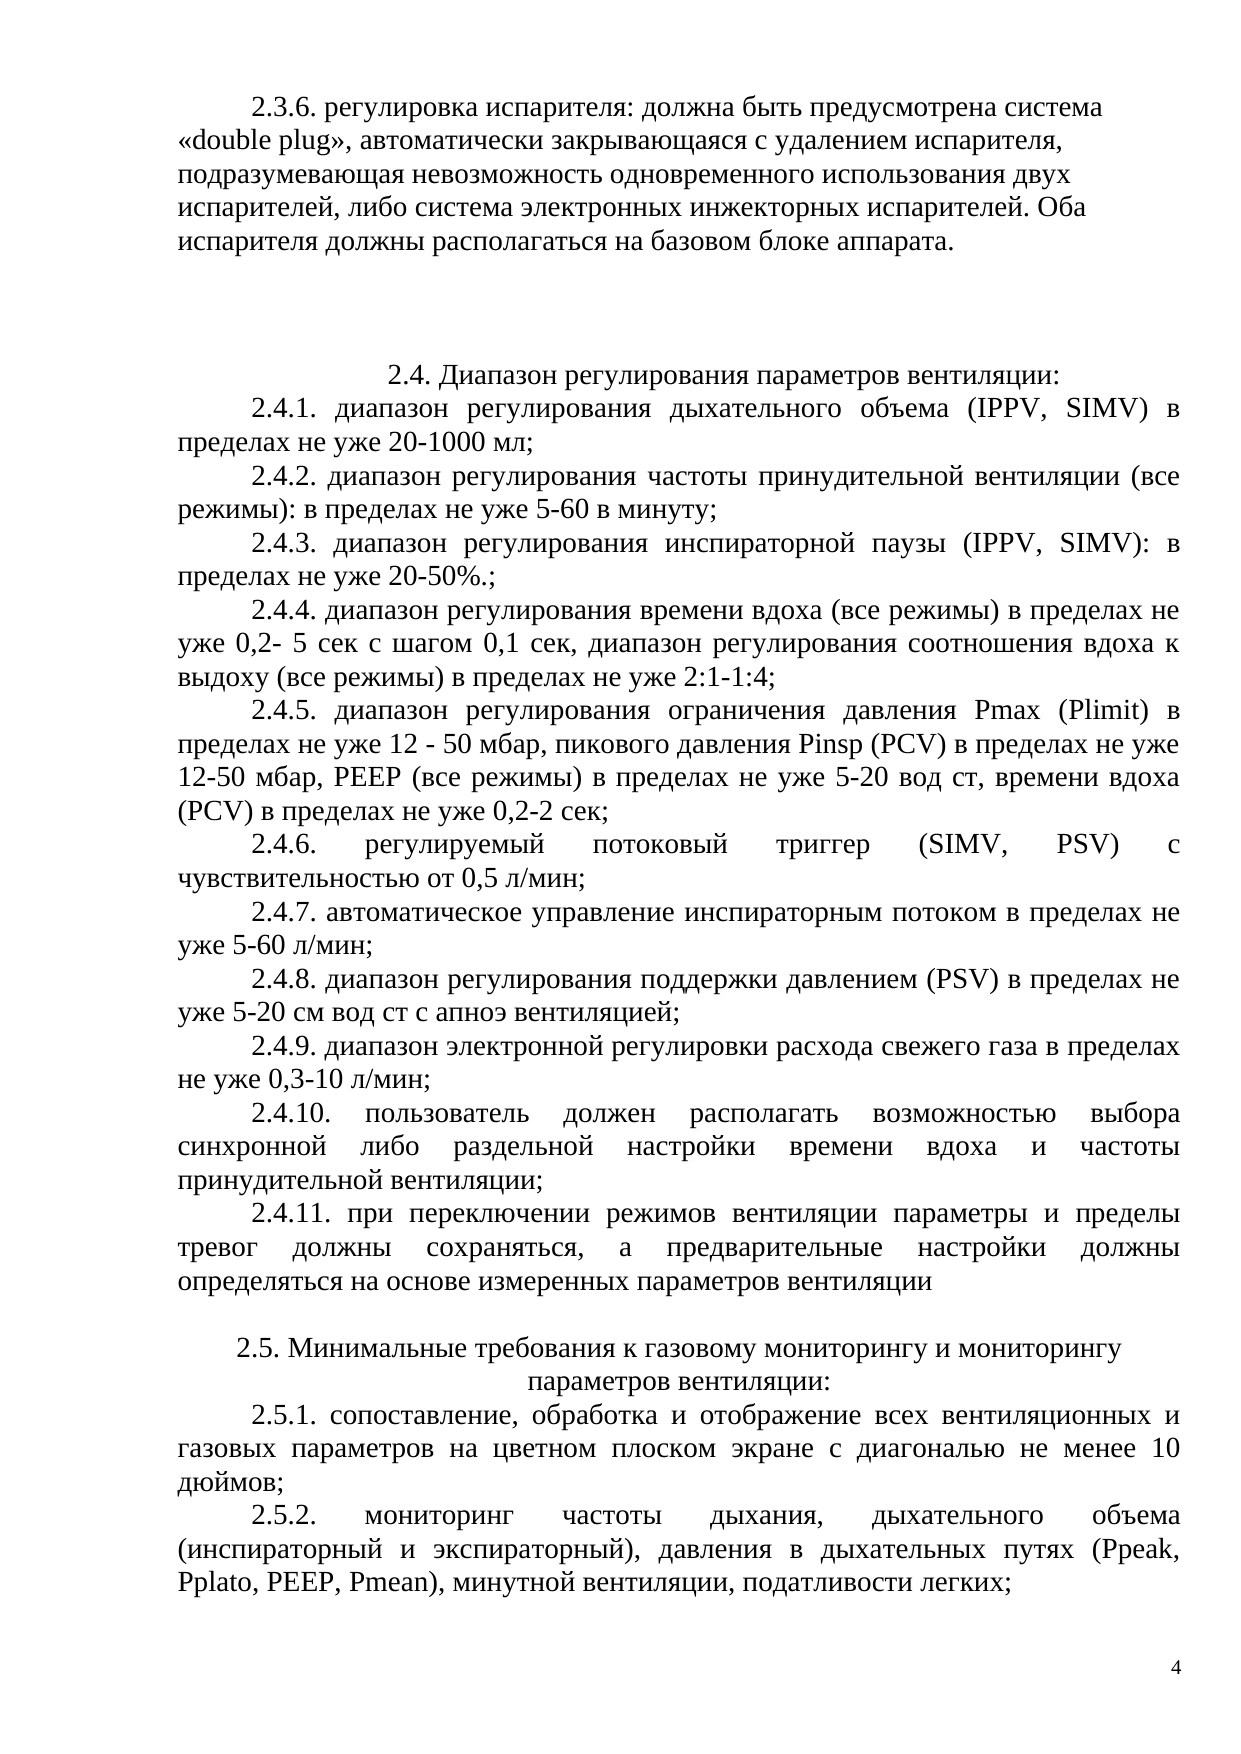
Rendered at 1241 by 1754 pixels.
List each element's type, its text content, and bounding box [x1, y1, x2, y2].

text 2.4.10. пользователь должен располагать возможностью выбора синхронной либо раздельной настройки времени вдоха и частоты принудительной вентиляции; [177, 1095, 1181, 1196]
text 2.5. Минимальные требования к газовому мониторингу и мониторингу параметров вентиляции: [177, 1330, 1181, 1397]
text 2.4.2. диапазон регулирования частоты принудительной вентиляции (все режимы): в пределах не уже 5-60 в минуту; [177, 458, 1181, 525]
text 2.4.6. регулируемый потоковый триггер (SIMV, PSV) с чувствительностью от 0,5 л/мин; [177, 827, 1181, 894]
text 2.5.1. сопоставление, обработка и отображение всех вентиляционных и газовых параметров на цветном плоском экране с диагональю не менее 10 дюймов; [177, 1397, 1181, 1497]
text 2.4.4. диапазон регулирования времени вдоха (все режимы) в пределах не уже 0,2- 5 сек с шагом 0,1 сек, диапазон регулирования соотношения вдоха к выдоху (все режимы) в пределах не уже 2:1-1:4; [177, 592, 1181, 692]
text 2.5.2. мониторинг частоты дыхания, дыхательного объема (инспираторный и экспираторный), давления в дыхательных путях (Ppeak, Pplato, PEEP, Pmean), минутной вентиляции, податливости легких; [177, 1497, 1181, 1598]
text 2.4.7. автоматическое управление инспираторным потоком в пределах не уже 5-60 л/мин; [177, 894, 1181, 961]
text 2.4.3. диапазон регулирования инспираторной паузы (IPPV, SIMV): в пределах не уже 20-50%.; [177, 525, 1181, 592]
text 2.4.1. диапазон регулирования дыхательного объема (IPPV, SIMV) в пределах не уже 20-1000 мл; [177, 391, 1181, 458]
text 2.4.5. диапазон регулирования ограничения давления Pmax (Plimit) в пределах не уже 12 - 50 мбар, пикового давления Pinsp (PCV) в пределах не уже 12-50 мбар, РЕЕР (все режимы) в пределах не уже 5-20 вод ст, времени вдоха (PCV) в пределах не уже 0,2-2 сек; [177, 692, 1181, 827]
text 2.4.9. диапазон электронной регулировки расхода свежего газа в пределах не уже 0,3-10 л/мин; [177, 1028, 1181, 1095]
text 2.4. Диапазон регулирования параметров вентиляции: [267, 357, 1181, 391]
text 2.4.8. диапазон регулирования поддержки давлением (PSV) в пределах не уже 5-20 см вод ст с апноэ вентиляцией; [177, 961, 1181, 1028]
text 2.4.11. при переключении режимов вентиляции параметры и пределы тревог должны сохраняться, а предварительные настройки должны определяться на основе измеренных параметров вентиляции [177, 1196, 1181, 1296]
text 2.3.6. регулировка испарителя: должна быть предусмотрена система «double plug», автоматически закрывающаяся с удалением испарителя, подразумевающая невозможность одновременного использования двух испарителей, либо система электронных инжекторных испарителей. Оба испарителя должны располагаться на базовом блоке аппарата. [177, 89, 1181, 256]
